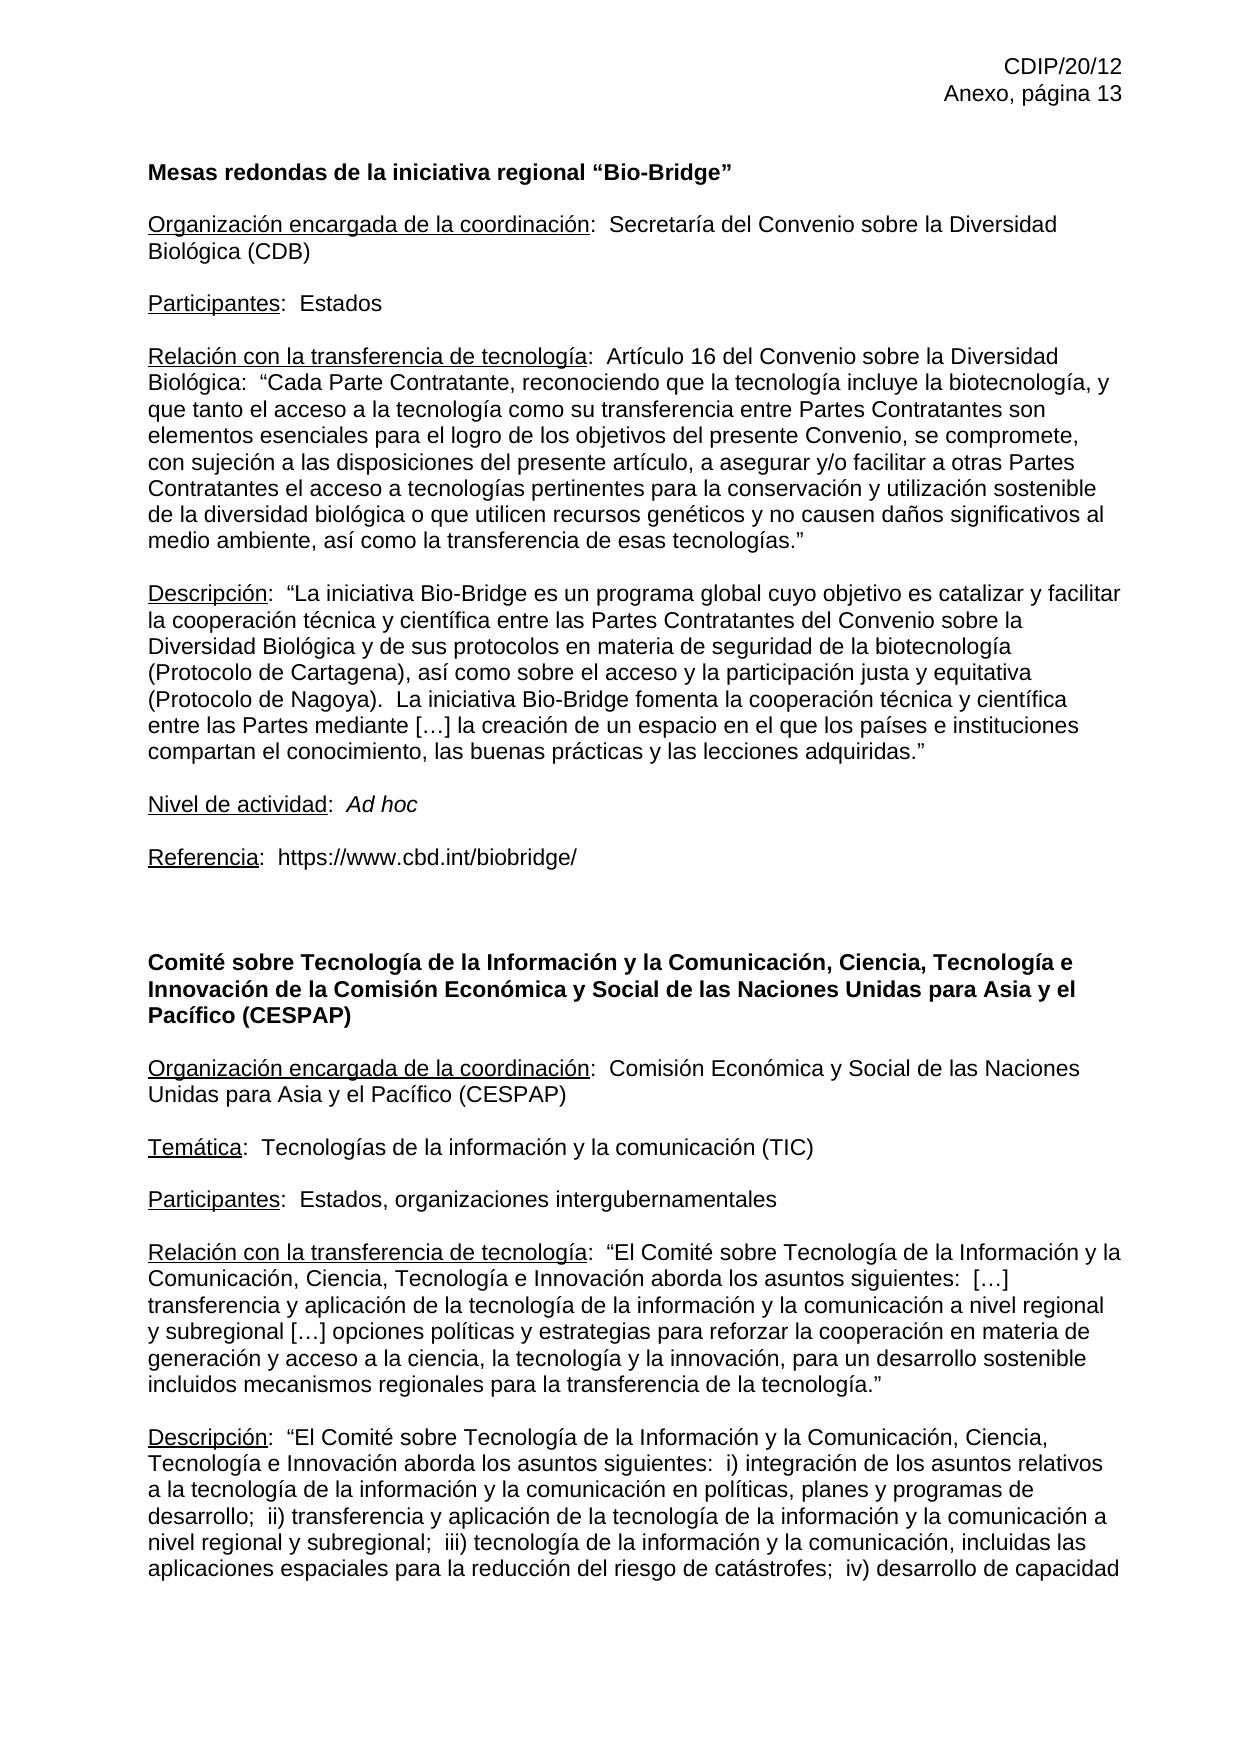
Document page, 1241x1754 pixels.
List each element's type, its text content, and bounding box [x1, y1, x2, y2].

text Participantes: Estados, organizaciones intergubernamentales [148, 1186, 1122, 1213]
text Nivel de actividad: Ad hoc [148, 791, 1122, 817]
text Mesas redondas de la iniciativa regional “Bio-Bridge” [148, 158, 1122, 185]
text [148, 1423, 1122, 1582]
text Comité sobre Tecnología de la Información y la Comunicación, Ciencia, Tecnología e Innovación de la Comisión Económica y Social de las Naciones Unidas para Asia y el Pacífico (CESPAP) [148, 949, 1122, 1028]
text Referencia: https://www.cbd.int/biobridge/ [148, 844, 1122, 870]
text Organización encargada de la coordinación: Comisión Económica y Social de las Naciones Unidas para Asia y el Pacífico (CESPAP) [148, 1054, 1122, 1107]
text Participantes: Estados [148, 290, 1122, 317]
text Relación con la transferencia de tecnología: “El Comité sobre Tecnología de la Información y la Comunicación, Ciencia, Tecnología e Innovación aborda los asuntos siguientes: […] transferencia y aplicación de la tecnología de la información y la comunicación a nivel regional y subregional […] opciones políticas y estrategias para reforzar la cooperación en materia de generación y acceso a la ciencia, la tecnología y la innovación, para un desarrollo sostenible incluidos mecanismos regionales para la transferencia de la tecnología.” [148, 1239, 1122, 1397]
text Relación con la transferencia de tecnología: Artículo 16 del Convenio sobre la Diversidad Biológica: “Cada Parte Contratante, reconociendo que la tecnología incluye la biotecnología, y que tanto el acceso a la tecnología como su transferencia entre Partes Contratantes son elementos esenciales para el logro de los objetivos del presente Convenio, se compromete, con sujeción a las disposiciones del presente artículo, a asegurar y/o facilitar a otras Partes Contratantes el acceso a tecnologías pertinentes para la conservación y utilización sostenible de la diversidad biológica o que utilicen recursos genéticos y no causen daños significativos al medio ambiente, así como la transferencia de esas tecnologías.” [148, 343, 1122, 554]
text Temática: Tecnologías de la información y la comunicación (TIC) [148, 1134, 1122, 1160]
text Organización encargada de la coordinación: Secretaría del Convenio sobre la Diversidad Biológica (CDB) [148, 211, 1122, 264]
text Descripción: “La iniciativa Bio-Bridge es un programa global cuyo objetivo es catalizar y facilitar la cooperación técnica y científica entre las Partes Contratantes del Convenio sobre la Diversidad Biológica y de sus protocolos en materia de seguridad de la biotecnología (Protocolo de Cartagena), así como sobre el acceso y la participación justa y equitativa (Protocolo de Nagoya). La iniciativa Bio-Bridge fomenta la cooperación técnica y científica entre las Partes mediante […] la creación de un espacio en el que los países e instituciones compartan el conocimiento, las buenas prácticas y las lecciones adquiridas.” [148, 580, 1122, 765]
